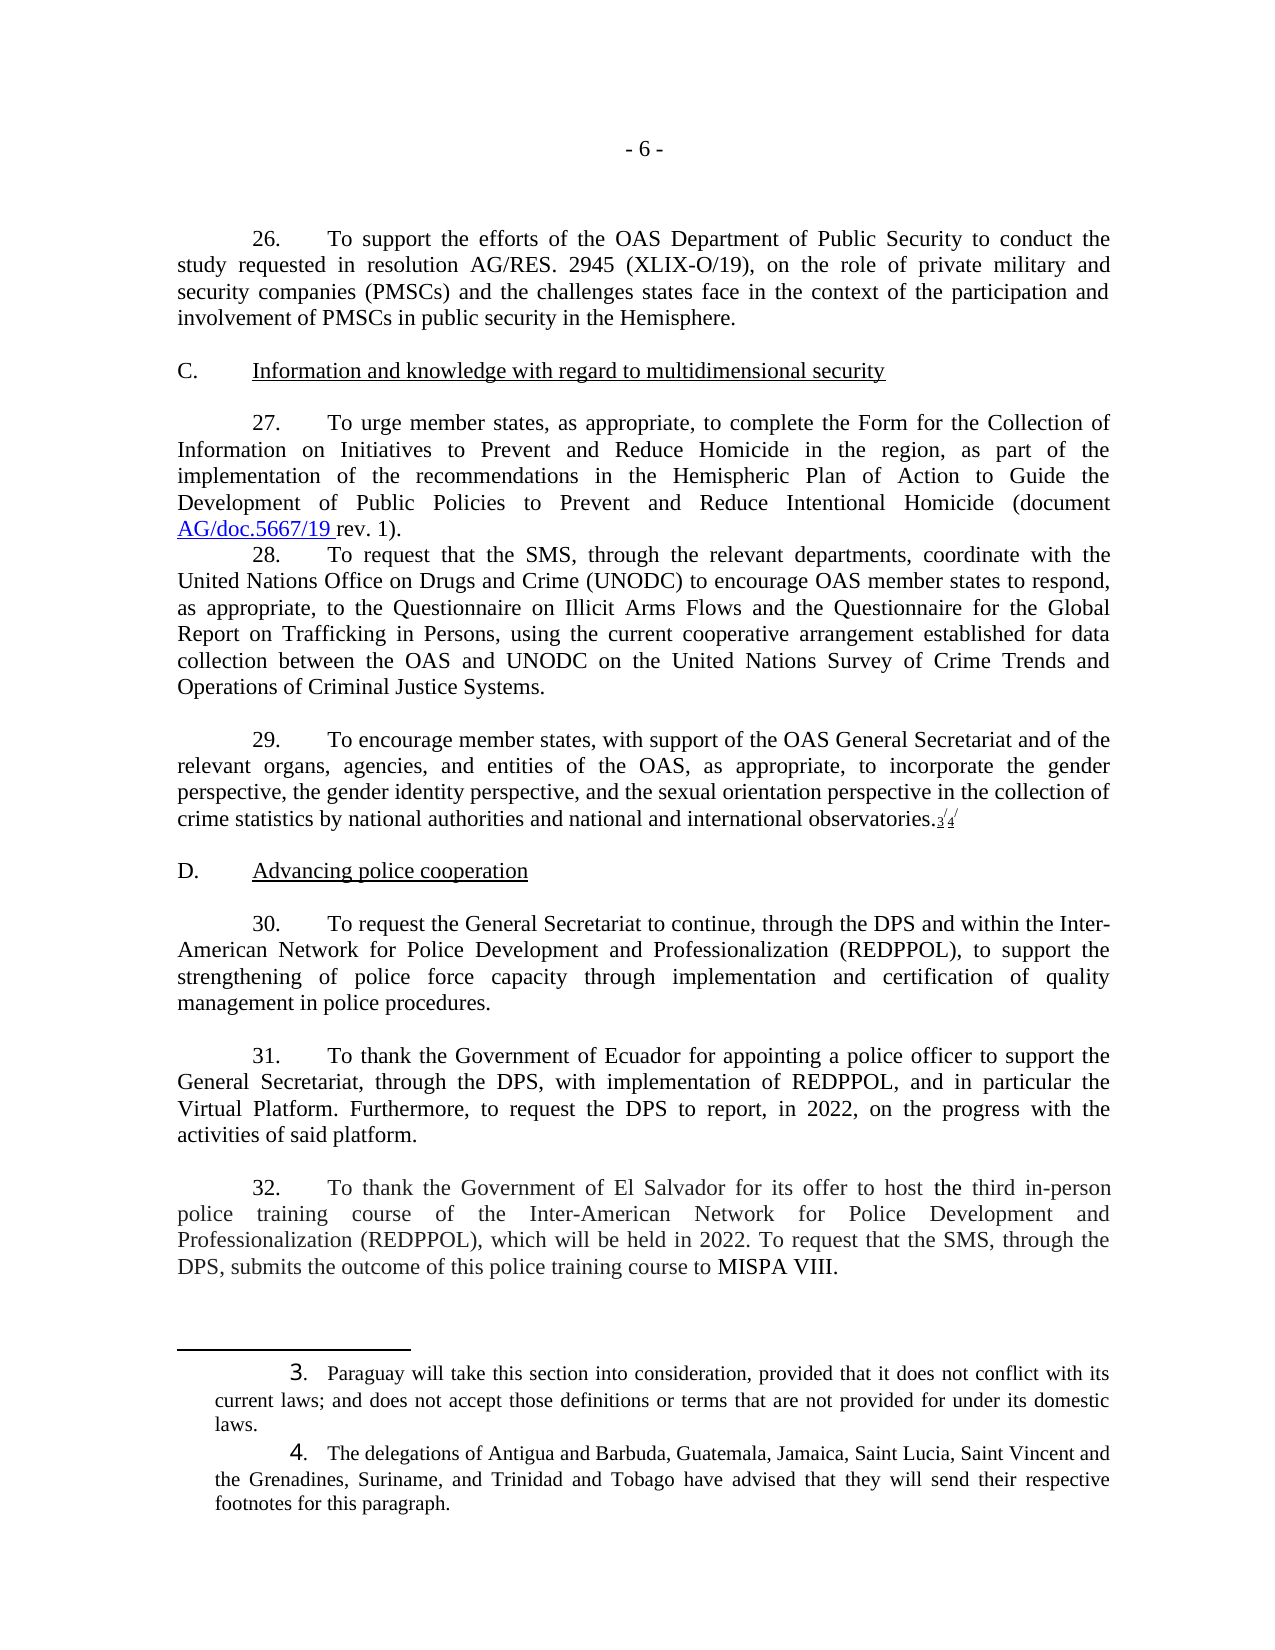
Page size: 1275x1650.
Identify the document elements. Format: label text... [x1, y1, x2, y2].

list To encourage member states, with support of the OAS General Secretariat and of the relevant organs, agencies, and entities of the OAS, as appropriate, to incorporate the gender perspective, the gender identity perspective, and the sexual orientation perspective in the collection of crime statistics by national authorities and national and international observatories.// [177, 726, 1111, 831]
list To request the General Secretariat to continue, through the DPS and within the Inter-American Network for Police Development and Professionalization (REDPPOL), to support the strengthening of police force capacity through implementation and certification of quality management in police procedures. [177, 910, 1111, 1016]
list To thank the Government of Ecuador for appointing a police officer to support the General Secretariat, through the DPS, with implementation of REDPPOL, and in particular the Virtual Platform. Furthermore, to request the DPS to report, in 2022, on the progress with the activities of said platform. [177, 1042, 1111, 1147]
list To request that the SMS, through the relevant departments, coordinate with the United Nations Office on Drugs and Crime (UNODC) to encourage OAS member states to respond, as appropriate, to the Questionnaire on Illicit Arms Flows and the Questionnaire for the Global Report on Trafficking in Persons, using the current cooperative arrangement established for data collection between the OAS and UNODC on the United Nations Survey of Crime Trends and Operations of Criminal Justice Systems. [177, 541, 1111, 699]
list To urge member states, as appropriate, to complete the Form for the Collection of Information on Initiatives to Prevent and Reduce Homicide in the region, as part of the implementation of the recommendations in the Hemispheric Plan of Action to Guide the Development of Public Policies to Prevent and Reduce Intentional Homicide (document AG/doc.5667/19 rev. 1). [177, 409, 1111, 541]
list To support the efforts of the OAS Department of Public Security to conduct the study requested in resolution AG/RES. 2945 (XLIX-O/19), on the role of private military and security companies (PMSCs) and the challenges states face in the context of the participation and involvement of PMSCs in public security in the Hemisphere. [177, 225, 1111, 330]
list Advancing police cooperation [177, 857, 1111, 884]
list Information and knowledge with regard to multidimensional security [177, 357, 1111, 383]
list To thank the Government of El Salvador for its offer to host the third in-person police training course of the Inter-American Network for Police Development and Professionalization (REDPPOL), which will be held in 2022. To request that the SMS, through the DPS, submits the outcome of this police training course to MISPA VIII. [177, 1174, 1111, 1279]
